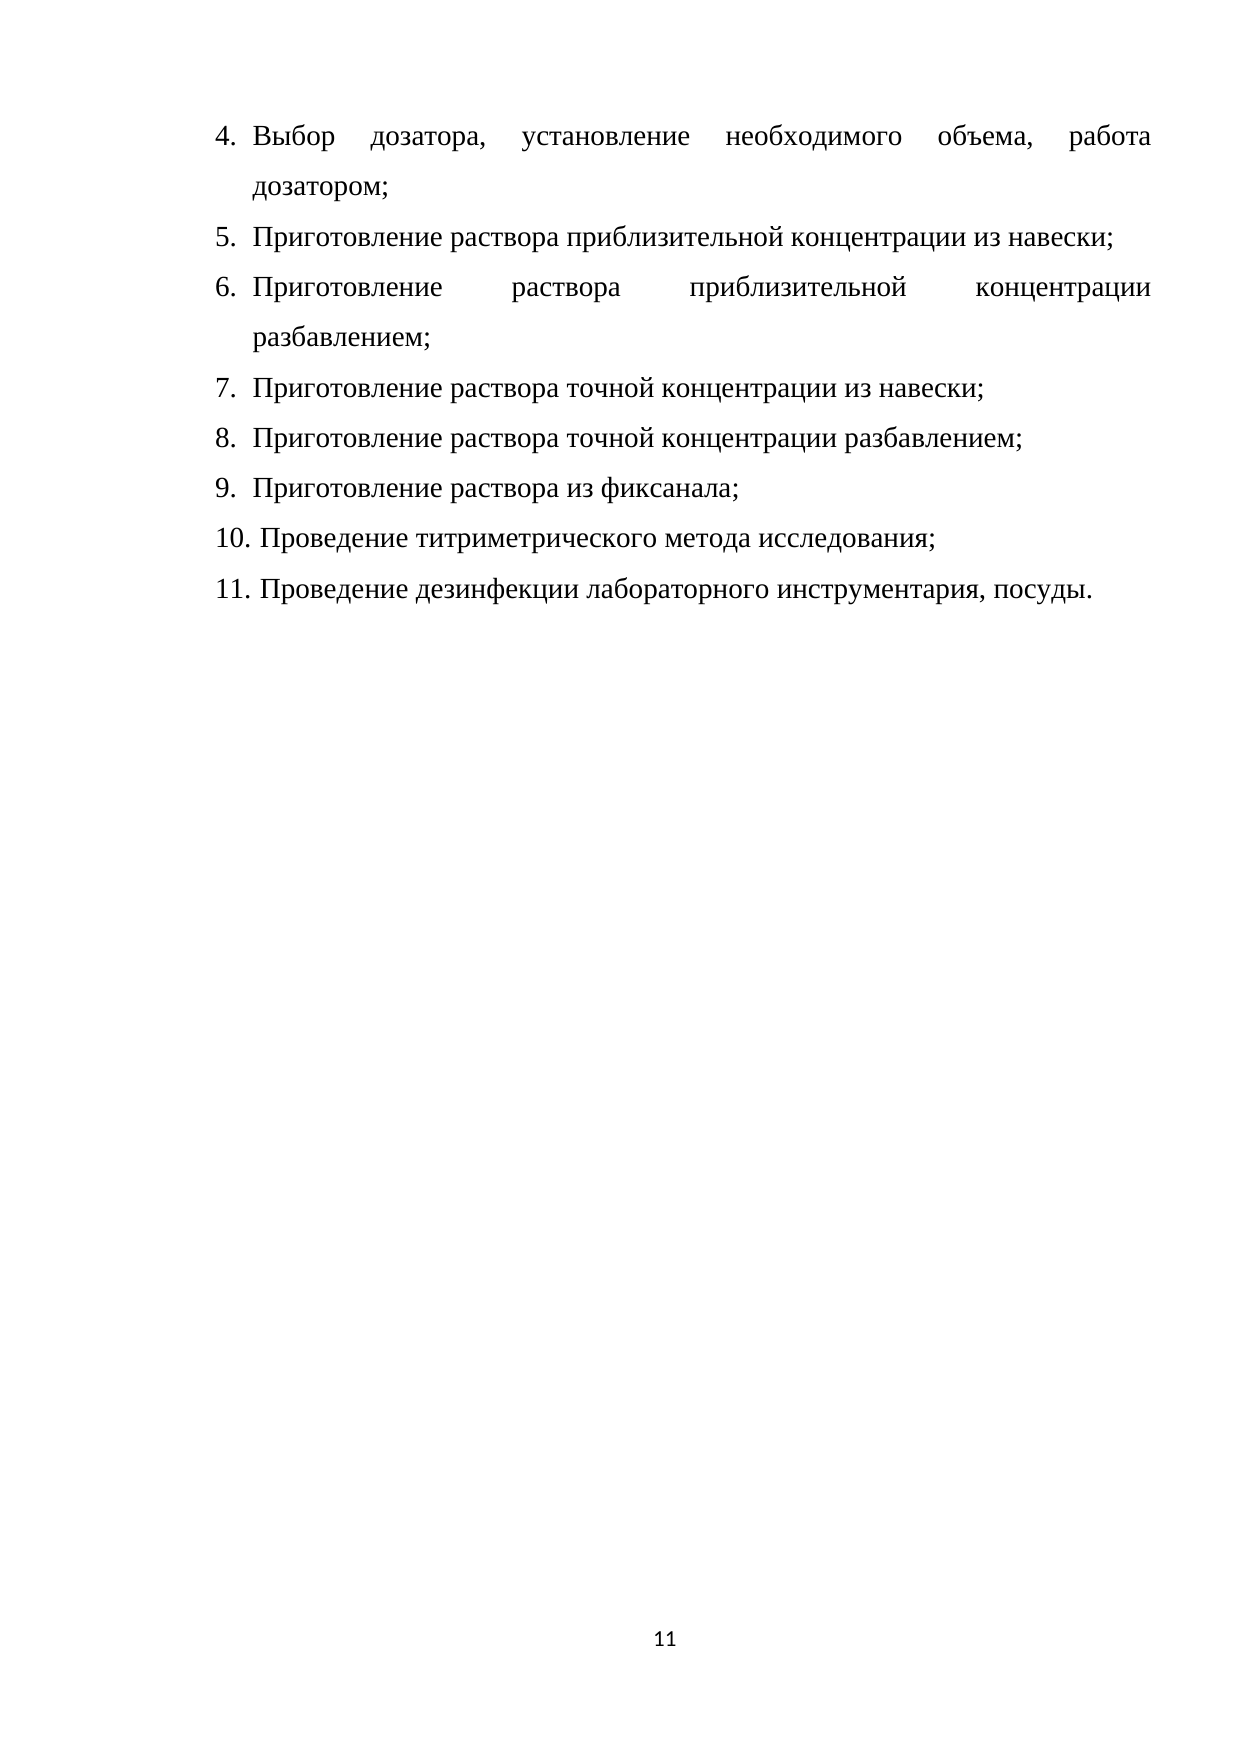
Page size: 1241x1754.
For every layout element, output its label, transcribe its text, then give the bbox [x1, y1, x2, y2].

list Приготовление раствора точной концентрации разбавлением; [215, 420, 1152, 453]
list Выбор дозатора, установление необходимого объема, работа дозатором; [215, 118, 1152, 202]
list Приготовление раствора из фиксанала; [215, 470, 1152, 504]
list Проведение титриметрического метода исследования; [215, 521, 1152, 554]
list Приготовление раствора приблизительной концентрации разбавлением; [215, 269, 1152, 353]
list Проведение дезинфекции лабораторного инструментария, посуды. [215, 571, 1152, 604]
list Приготовление раствора точной концентрации из навески; [215, 370, 1152, 403]
list Приготовление раствора приблизительной концентрации из навески; [215, 219, 1152, 252]
